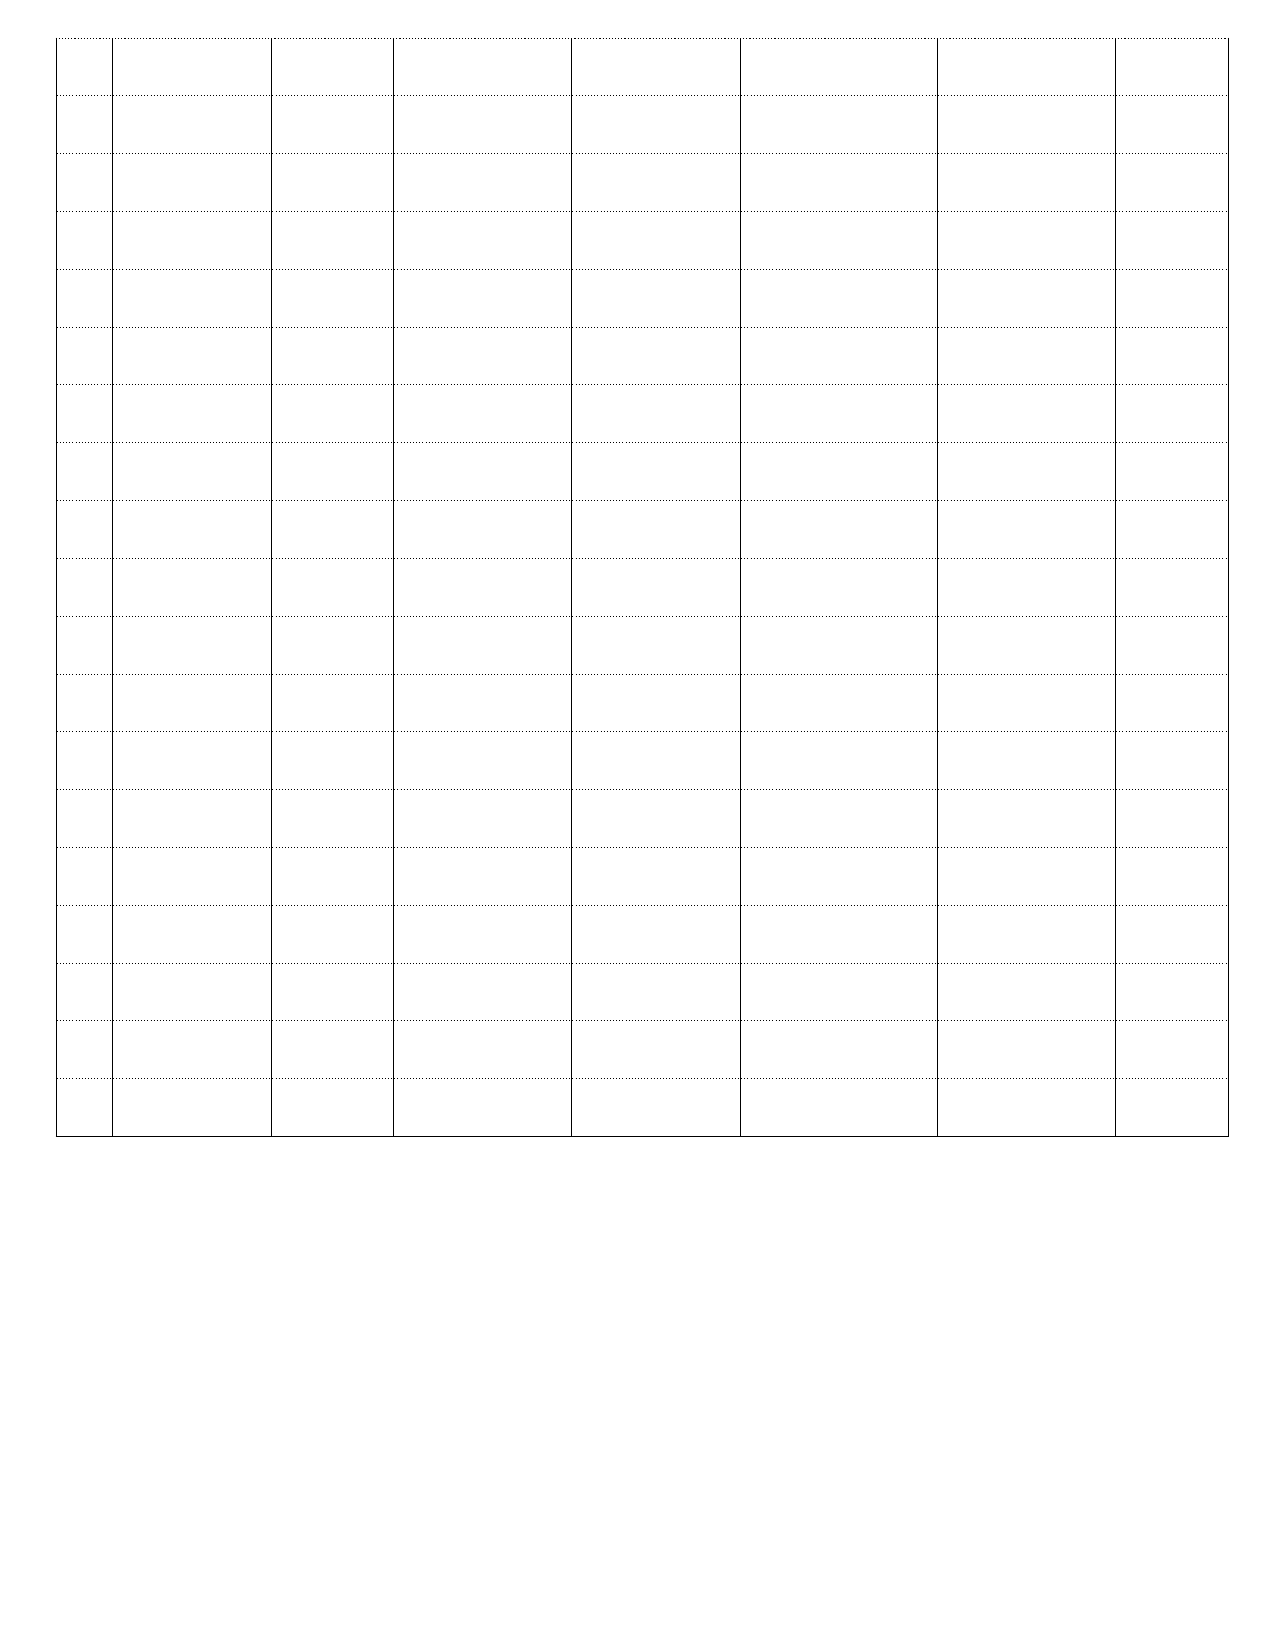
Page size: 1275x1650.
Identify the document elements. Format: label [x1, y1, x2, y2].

table_cell [394, 442, 571, 500]
table_cell [394, 500, 571, 558]
table_cell [741, 1078, 937, 1136]
table_cell [57, 384, 112, 442]
table_cell [572, 153, 740, 211]
table_cell [113, 616, 271, 673]
table_cell [272, 731, 393, 789]
table_cell [572, 616, 740, 673]
table_cell [272, 847, 393, 905]
table_cell [572, 1078, 740, 1136]
table_cell [1116, 616, 1228, 673]
table_cell [57, 616, 112, 673]
table_cell [1116, 789, 1228, 847]
table_cell [272, 211, 393, 269]
table_cell [741, 38, 937, 95]
table_cell [938, 269, 1115, 327]
table_cell [572, 327, 740, 384]
table_cell [113, 38, 271, 95]
table_cell [272, 153, 393, 211]
table_cell [272, 38, 393, 95]
table_cell [1116, 153, 1228, 211]
table_cell [272, 789, 393, 847]
table_cell [938, 1020, 1115, 1078]
table_cell [1116, 1020, 1228, 1078]
table_cell [57, 269, 112, 327]
table_cell [572, 95, 740, 153]
table_cell [572, 442, 740, 500]
table_cell [1116, 847, 1228, 905]
table_cell [113, 963, 271, 1020]
table_cell [113, 269, 271, 327]
table_cell [741, 384, 937, 442]
table_cell [572, 38, 740, 95]
table_cell [1116, 211, 1228, 269]
table_cell [741, 847, 937, 905]
table_cell [741, 731, 937, 789]
table_cell [113, 442, 271, 500]
table_cell [394, 384, 571, 442]
table_cell [272, 1078, 393, 1136]
table_cell [938, 847, 1115, 905]
table_cell [938, 789, 1115, 847]
table_cell [113, 674, 271, 731]
table_cell [572, 847, 740, 905]
table_cell [57, 847, 112, 905]
table_cell [272, 616, 393, 673]
table_cell [1116, 442, 1228, 500]
table_cell [741, 269, 937, 327]
table_cell [1116, 500, 1228, 558]
table_cell [572, 731, 740, 789]
table_cell [938, 500, 1115, 558]
table_cell [113, 905, 271, 962]
table_cell [394, 327, 571, 384]
table_cell [572, 1020, 740, 1078]
table_cell [1116, 95, 1228, 153]
table_cell [572, 384, 740, 442]
table_cell [1116, 269, 1228, 327]
table_cell [57, 327, 112, 384]
table_cell [57, 558, 112, 616]
table_cell [113, 384, 271, 442]
table_cell [57, 1020, 112, 1078]
table_cell [113, 211, 271, 269]
table_cell [394, 847, 571, 905]
table_cell [1116, 38, 1228, 95]
table_cell [113, 731, 271, 789]
table_cell [394, 211, 571, 269]
table_cell [57, 905, 112, 962]
table_cell [938, 442, 1115, 500]
table_cell [1116, 674, 1228, 731]
table_cell [572, 269, 740, 327]
table_cell [938, 95, 1115, 153]
table_cell [938, 963, 1115, 1020]
table_cell [272, 500, 393, 558]
table_cell [1116, 327, 1228, 384]
table_cell [113, 1020, 271, 1078]
table_cell [57, 1078, 112, 1136]
table_cell [572, 211, 740, 269]
table_cell [938, 1078, 1115, 1136]
table_cell [394, 1020, 571, 1078]
table_cell [1116, 905, 1228, 962]
table_cell [57, 963, 112, 1020]
table_cell [741, 500, 937, 558]
table_cell [938, 153, 1115, 211]
table_cell [1116, 1078, 1228, 1136]
table_cell [741, 153, 937, 211]
table_cell [394, 38, 571, 95]
table_cell [741, 674, 937, 731]
table_cell [57, 500, 112, 558]
table_cell [113, 153, 271, 211]
table_cell [741, 558, 937, 616]
table_cell [741, 211, 937, 269]
table_cell [572, 905, 740, 962]
table_cell [938, 558, 1115, 616]
table_cell [57, 674, 112, 731]
table_cell [1116, 963, 1228, 1020]
table_cell [938, 384, 1115, 442]
table_cell [394, 616, 571, 673]
table_cell [1116, 384, 1228, 442]
table_cell [741, 789, 937, 847]
table_cell [394, 153, 571, 211]
table_cell [272, 269, 393, 327]
table_cell [572, 558, 740, 616]
table_cell [572, 674, 740, 731]
table_cell [57, 442, 112, 500]
table_cell [938, 211, 1115, 269]
table_cell [57, 153, 112, 211]
table_cell [394, 963, 571, 1020]
table_cell [741, 905, 937, 962]
table_cell [394, 905, 571, 962]
table_cell [572, 500, 740, 558]
table_cell [272, 384, 393, 442]
table_cell [272, 95, 393, 153]
table_cell [113, 558, 271, 616]
table_cell [394, 95, 571, 153]
table_cell [938, 905, 1115, 962]
table_cell [741, 95, 937, 153]
table_cell [394, 269, 571, 327]
table_cell [272, 558, 393, 616]
table_cell [741, 1020, 937, 1078]
table_cell [394, 731, 571, 789]
table_cell [938, 674, 1115, 731]
table_cell [113, 789, 271, 847]
table_cell [741, 963, 937, 1020]
table_cell [113, 1078, 271, 1136]
table_cell [741, 327, 937, 384]
table_cell [113, 95, 271, 153]
table_cell [57, 211, 112, 269]
table_cell [1116, 731, 1228, 789]
table_cell [394, 789, 571, 847]
table_cell [938, 327, 1115, 384]
table_cell [741, 616, 937, 673]
table_cell [113, 500, 271, 558]
table_cell [272, 963, 393, 1020]
table_cell [113, 847, 271, 905]
table_cell [272, 1020, 393, 1078]
table_cell [113, 327, 271, 384]
table_cell [741, 442, 937, 500]
table_cell [272, 905, 393, 962]
table_cell [394, 1078, 571, 1136]
table_cell [394, 558, 571, 616]
table_cell [394, 674, 571, 731]
table_cell [938, 731, 1115, 789]
table_cell [572, 789, 740, 847]
table_cell [57, 789, 112, 847]
table_cell [272, 327, 393, 384]
table_cell [938, 38, 1115, 95]
table_cell [572, 963, 740, 1020]
table_cell [938, 616, 1115, 673]
table_cell [272, 674, 393, 731]
table_cell [1116, 558, 1228, 616]
table_cell [57, 95, 112, 153]
table_cell [57, 731, 112, 789]
table_cell [272, 442, 393, 500]
table_cell [57, 38, 112, 95]
